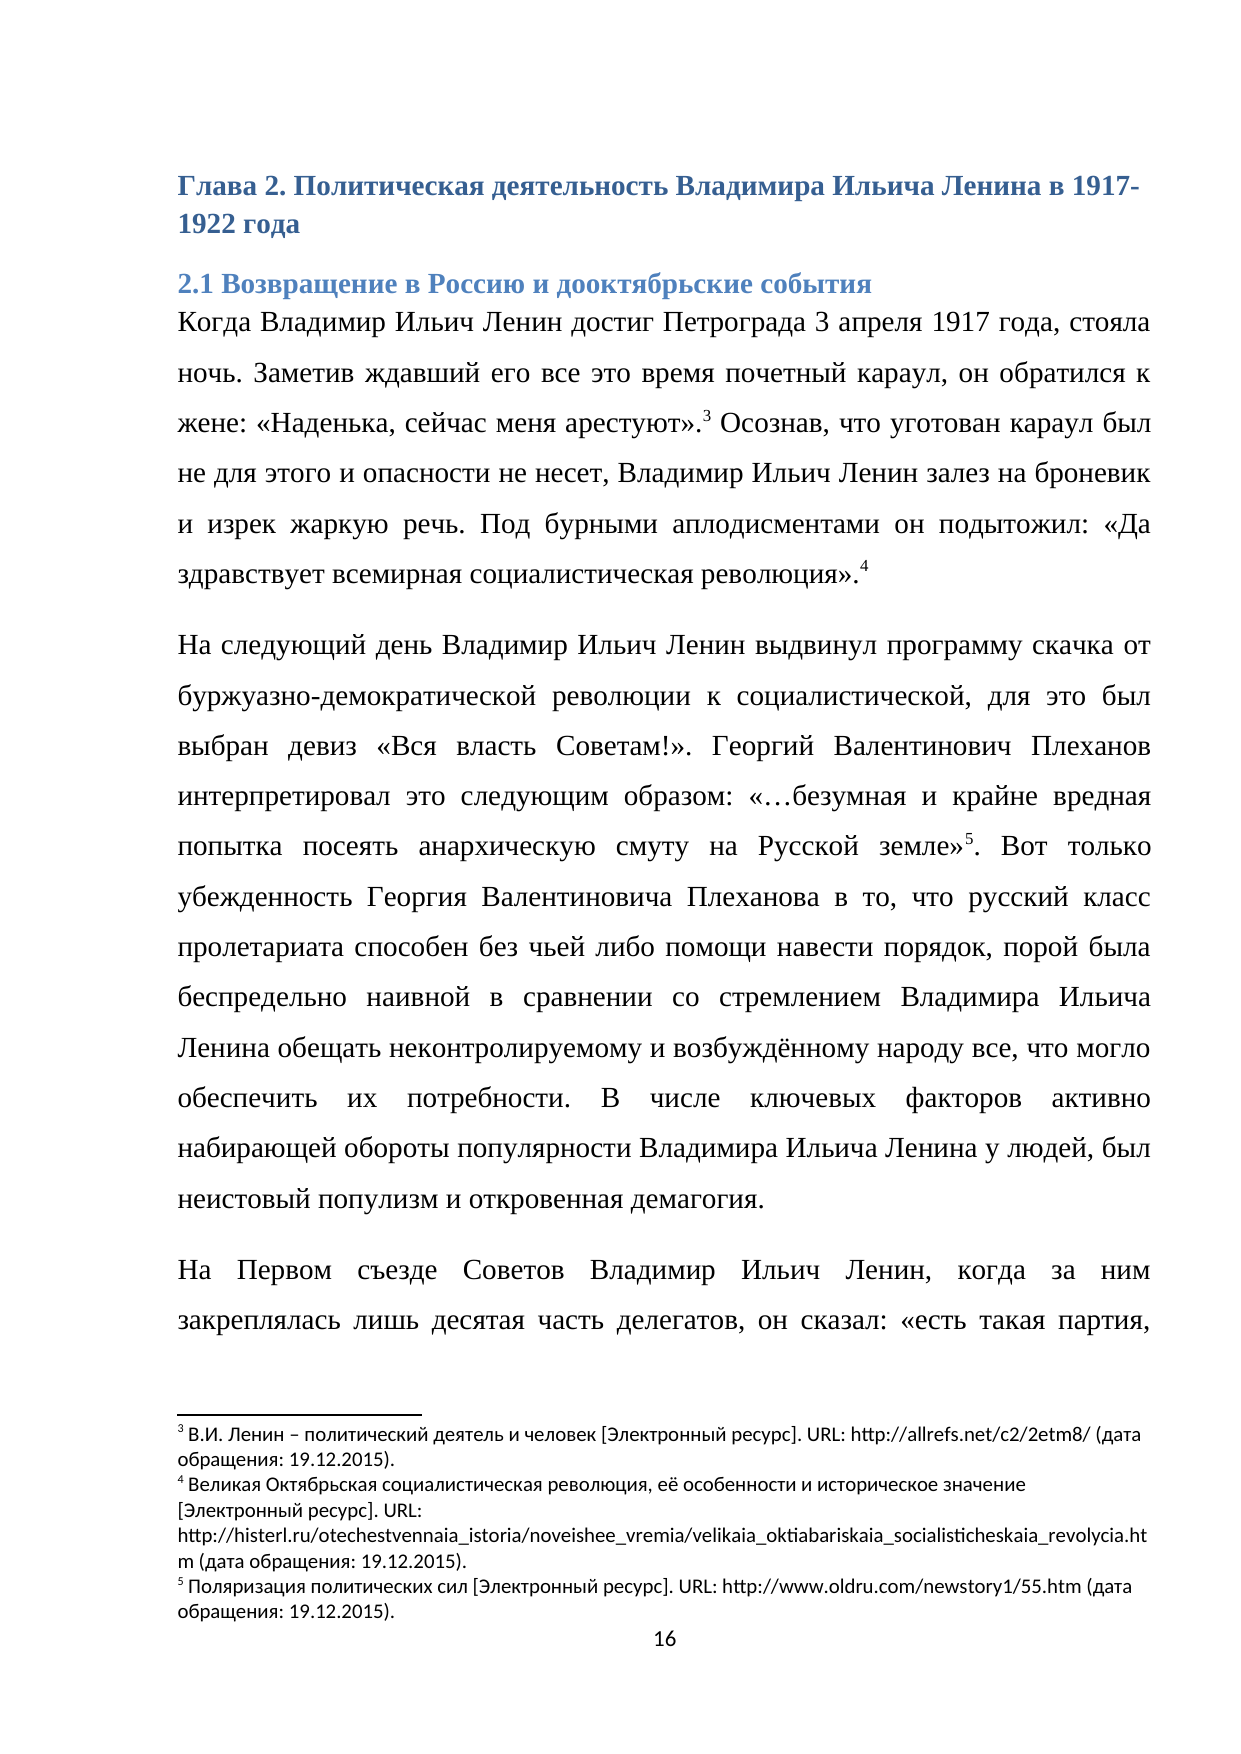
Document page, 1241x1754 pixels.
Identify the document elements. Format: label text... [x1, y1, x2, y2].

subtitle 2.1 Возвращение в Россию и дооктябрьские события [177, 266, 1152, 299]
text Когда Владимир Ильич Ленин достиг Петрограда 3 апреля 1917 года, стояла ночь. Заметив ждавший его все это время почетный караул, он обратился к жене: «Наденька, сейчас меня арестуют». Осознав, что уготован караул был не для этого и опасности не несет, Владимир Ильич Ленин залез на броневик и изрек жаркую речь. Под бурными аплодисментами он подытожил: «Да здравствует всемирная социалистическая революция». [177, 304, 1152, 590]
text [177, 1252, 1152, 1336]
subtitle Глава 2. Политическая деятельность Владимира Ильича Ленина в 1917-1922 года [177, 168, 1152, 240]
text На следующий день Владимир Ильич Ленин выдвинул программу скачка от буржуазно-демократической революции к социалистической, для это был выбран девиз «Вся власть Советам!». Георгий Валентинович Плеханов интерпретировал это следующим образом: «…безумная и крайне вредная попытка посеять анархическую смуту на Русской земле». Вот только убежденность Георгия Валентиновича Плеханова в то, что русский класс пролетариата способен без чьей либо помощи навести порядок, порой была беспредельно наивной в сравнении со стремлением Владимира Ильича Ленина обещать неконтролируемому и возбуждённому народу все, что могло обеспечить их потребности. В числе ключевых факторов активно набирающей обороты популярности Владимира Ильича Ленина у людей, был неистовый популизм и откровенная демагогия. [177, 627, 1152, 1214]
